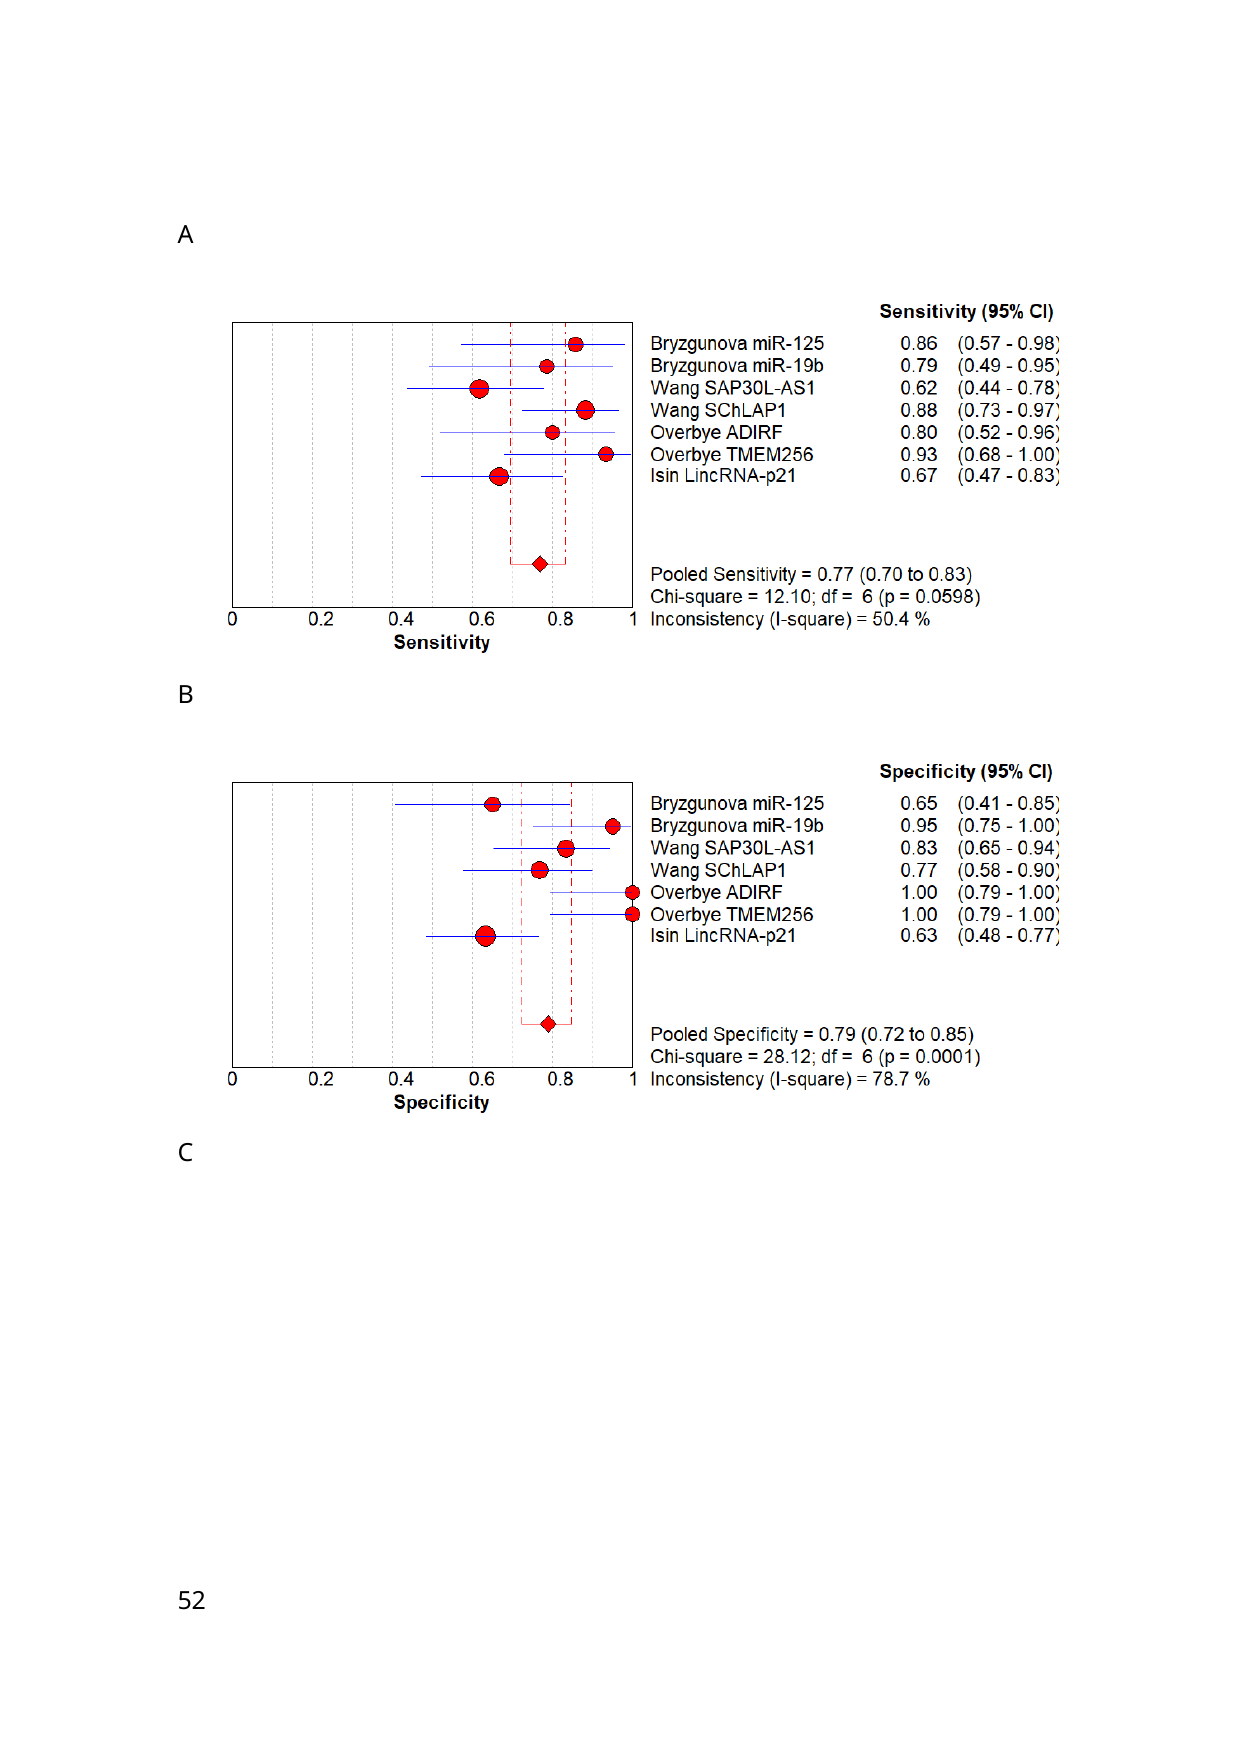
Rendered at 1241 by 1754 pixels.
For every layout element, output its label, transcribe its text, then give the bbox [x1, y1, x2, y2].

text C [177, 1135, 1063, 1169]
text A [177, 217, 1063, 251]
picture [177, 267, 1059, 662]
text B [177, 676, 1063, 710]
picture [177, 727, 1059, 1120]
